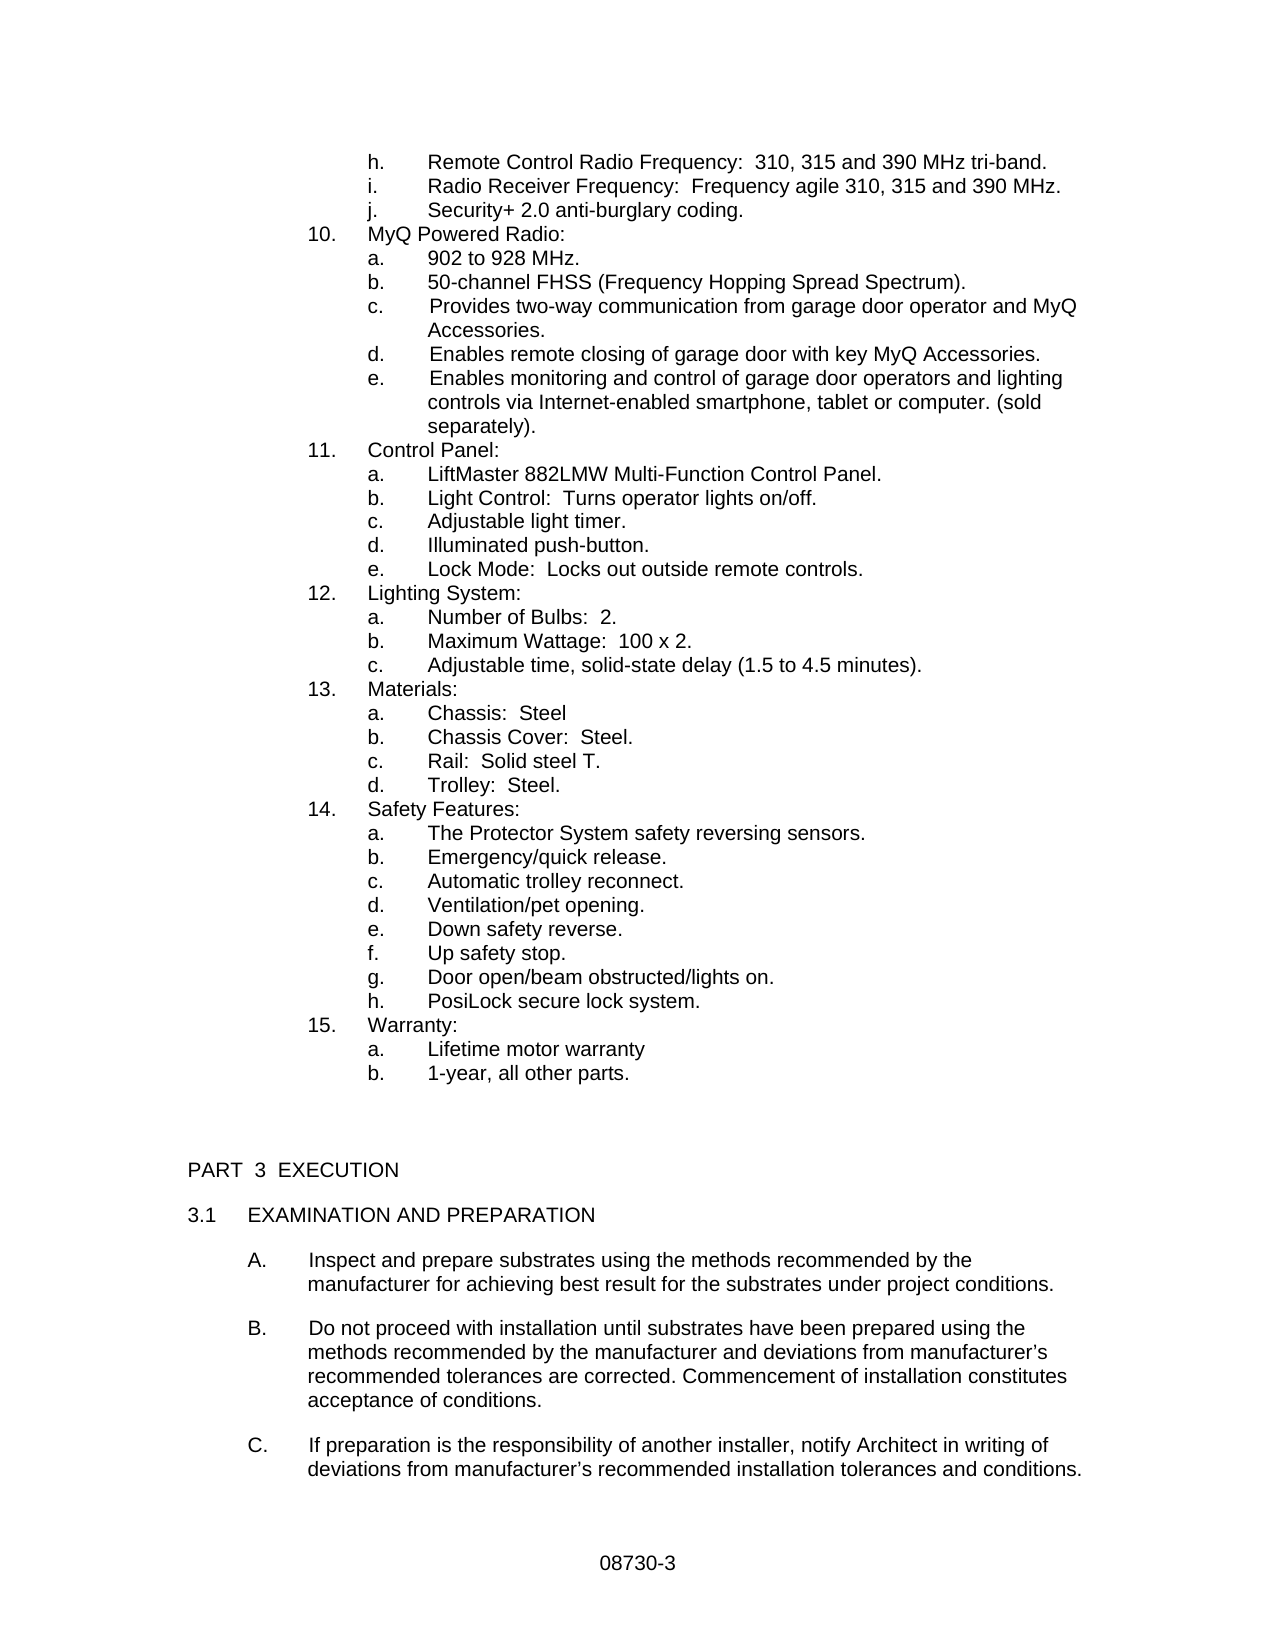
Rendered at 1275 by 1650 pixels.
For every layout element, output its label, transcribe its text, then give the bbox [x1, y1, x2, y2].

list Inspect and prepare substrates using the methods recommended by the manufacturer for achieving best result for the substrates under project conditions. [247, 1247, 1087, 1295]
text EXECUTION [187, 1158, 1087, 1182]
list Adjustable light timer. [367, 509, 1087, 533]
list Light Control: Turns operator lights on/off. [367, 485, 1087, 509]
list PosiLock secure lock system. [367, 988, 1087, 1012]
list Enables monitoring and control of garage door operators and lighting controls via Internet-enabled smartphone, tablet or computer. (sold separately). [367, 366, 1087, 437]
list Up safety stop. [367, 941, 1087, 964]
list 50-channel FHSS (Frequency Hopping Spread Spectrum). [367, 270, 1087, 294]
list MyQ Powered Radio: [307, 222, 1087, 246]
list Remote Control Radio Frequency: 310, 315 and 390 MHz tri-band. [367, 150, 1087, 174]
list The Protector System safety reversing sensors. [367, 821, 1087, 845]
list Enables remote closing of garage door with key MyQ Accessories. [367, 342, 1087, 366]
list Do not proceed with installation until substrates have been prepared using the methods recommended by the manufacturer and deviations from manufacturer’s recommended tolerances are corrected. Commencement of installation constitutes acceptance of conditions. [247, 1316, 1087, 1412]
list Warranty: [307, 1012, 1087, 1036]
list Down safety reverse. [367, 917, 1087, 941]
list Lighting System: [307, 581, 1087, 605]
list Emergency/quick release. [367, 845, 1087, 869]
list Chassis Cover: Steel. [367, 725, 1087, 749]
list Door open/beam obstructed/lights on. [367, 964, 1087, 988]
list Illuminated push-button. [367, 533, 1087, 557]
text EXAMINATION AND PREPARATION [187, 1203, 1087, 1227]
list Ventilation/pet opening. [367, 893, 1087, 917]
list Adjustable time, solid-state delay (1.5 to 4.5 minutes). [367, 653, 1087, 677]
list Lifetime motor warranty [367, 1036, 1087, 1060]
list Security+ 2.0 anti-burglary coding. [367, 198, 1087, 222]
list Maximum Wattage: 100 x 2. [367, 629, 1087, 653]
list Radio Receiver Frequency: Frequency agile 310, 315 and 390 MHz. [367, 174, 1087, 198]
list Rail: Solid steel T. [367, 749, 1087, 773]
list 902 to 928 MHz. [367, 246, 1087, 270]
list Trolley: Steel. [367, 773, 1087, 797]
list Number of Bulbs: 2. [367, 605, 1087, 629]
list Chassis: Steel [367, 701, 1087, 725]
list LiftMaster 882LMW Multi-Function Control Panel. [367, 461, 1087, 485]
list If preparation is the responsibility of another installer, notify Architect in writing of deviations from manufacturer’s recommended installation tolerances and conditions. [247, 1433, 1087, 1481]
list Safety Features: [307, 797, 1087, 821]
list Provides two-way communication from garage door operator and MyQ Accessories. [367, 294, 1087, 342]
list Automatic trolley reconnect. [367, 869, 1087, 893]
list 1-year, all other parts. [367, 1060, 1087, 1084]
list Control Panel: [307, 437, 1087, 461]
list Lock Mode: Locks out outside remote controls. [367, 557, 1087, 581]
list Materials: [307, 677, 1087, 701]
